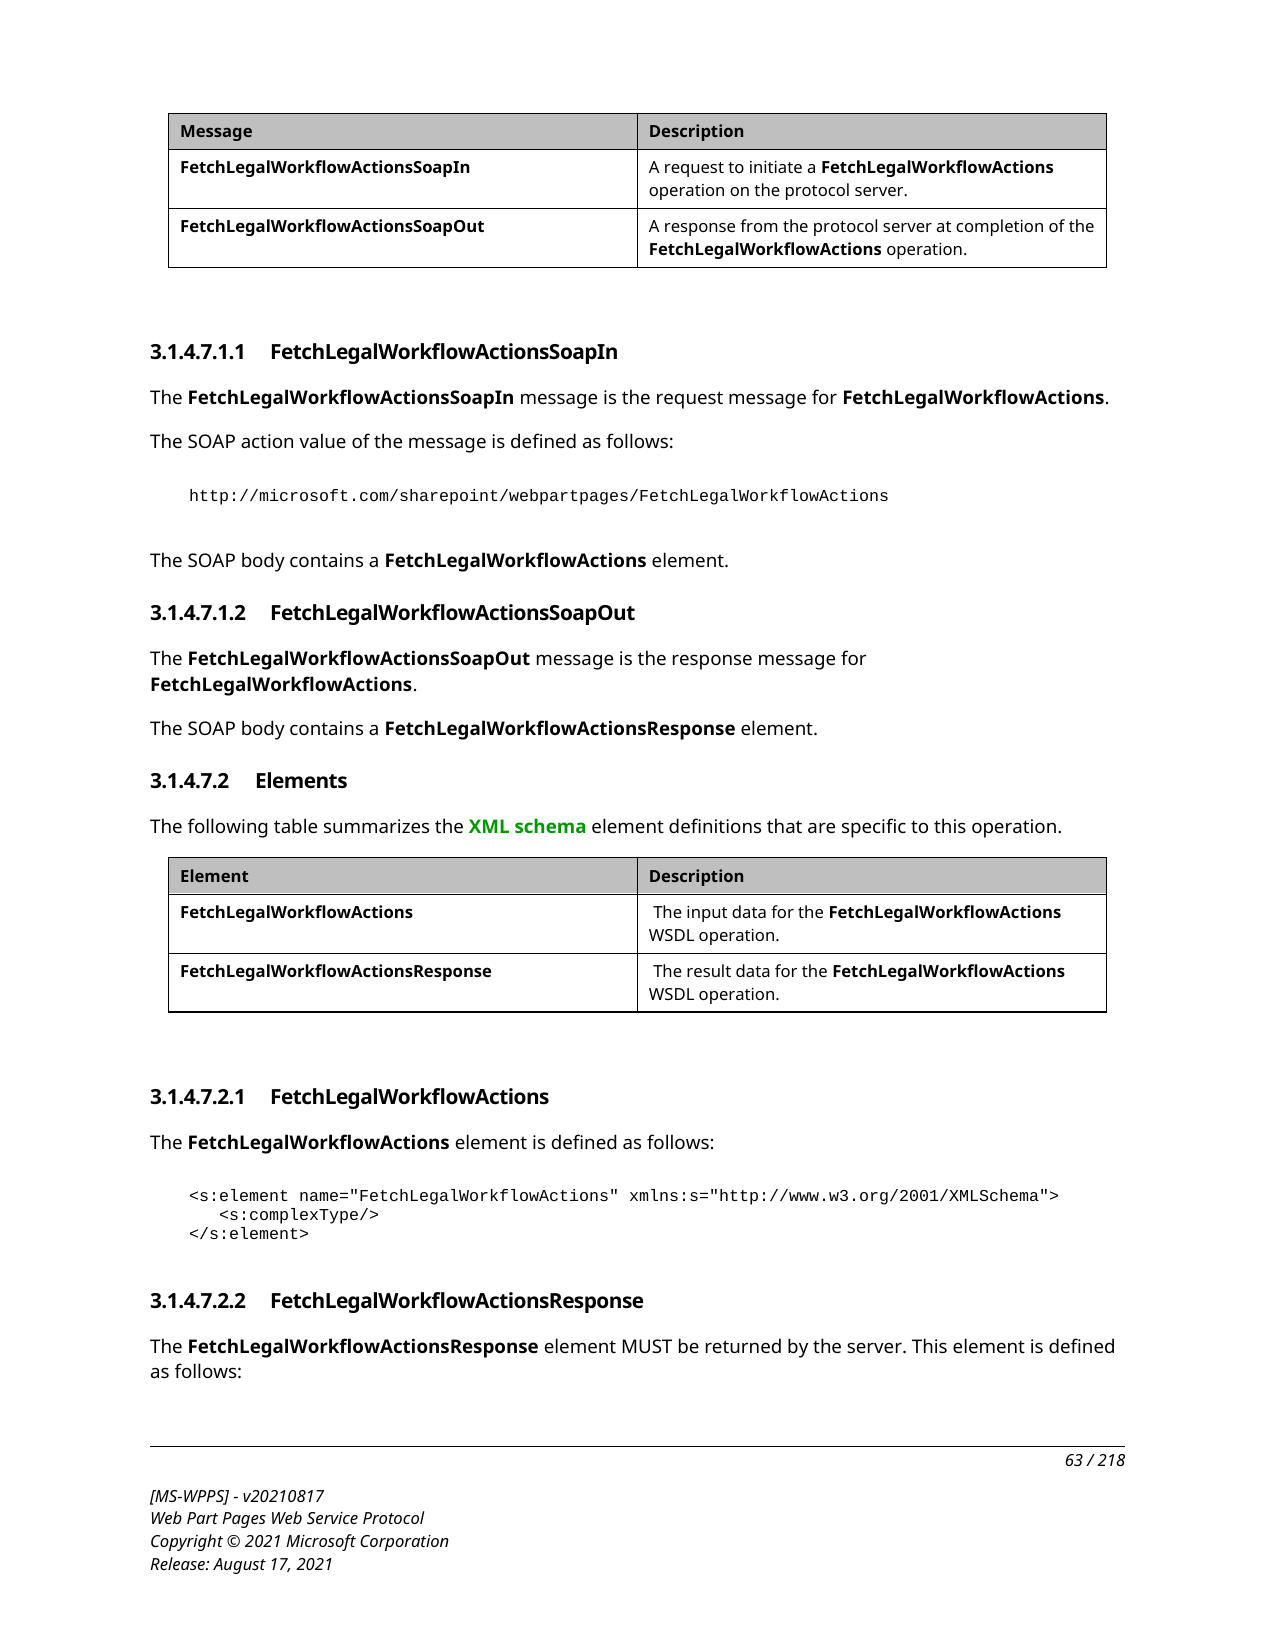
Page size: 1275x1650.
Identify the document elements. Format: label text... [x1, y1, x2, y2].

text The SOAP action value of the message is defined as follows: [150, 428, 1125, 454]
text The FetchLegalWorkflowActions element is defined as follows: [150, 1129, 1125, 1154]
text The following table summarizes the XML schema element definitions that are specific to this operation. [150, 813, 1125, 838]
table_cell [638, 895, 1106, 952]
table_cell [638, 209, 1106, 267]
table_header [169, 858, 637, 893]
subtitle FetchLegalWorkflowActionsSoapOut [150, 598, 1125, 627]
text </s:element> [175, 1211, 1137, 1255]
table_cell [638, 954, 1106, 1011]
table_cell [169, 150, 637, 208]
subtitle Elements [150, 766, 1125, 794]
text The FetchLegalWorkflowActionsSoapIn message is the request message for FetchLegalWorkflowActions. [150, 384, 1125, 410]
subtitle FetchLegalWorkflowActionsResponse [150, 1286, 1125, 1314]
text <s:complexType/> [175, 1192, 1137, 1211]
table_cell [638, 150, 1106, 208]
text The SOAP body contains a FetchLegalWorkflowActionsResponse element. [150, 715, 1125, 741]
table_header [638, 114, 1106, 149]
subtitle FetchLegalWorkflowActionsSoapIn [150, 337, 1125, 365]
text The SOAP body contains a FetchLegalWorkflowActions element. [150, 548, 1125, 573]
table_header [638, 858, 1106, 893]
text http://microsoft.com/sharepoint/webpartpages/FetchLegalWorkflowActions [175, 479, 1137, 517]
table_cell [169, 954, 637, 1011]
text The FetchLegalWorkflowActionsResponse element MUST be returned by the server. This element is defined as follows: [150, 1333, 1125, 1384]
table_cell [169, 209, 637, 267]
text The FetchLegalWorkflowActionsSoapOut message is the response message for FetchLegalWorkflowActions. [150, 646, 1125, 697]
subtitle FetchLegalWorkflowActions [150, 1082, 1125, 1110]
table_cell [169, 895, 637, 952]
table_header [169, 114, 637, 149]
